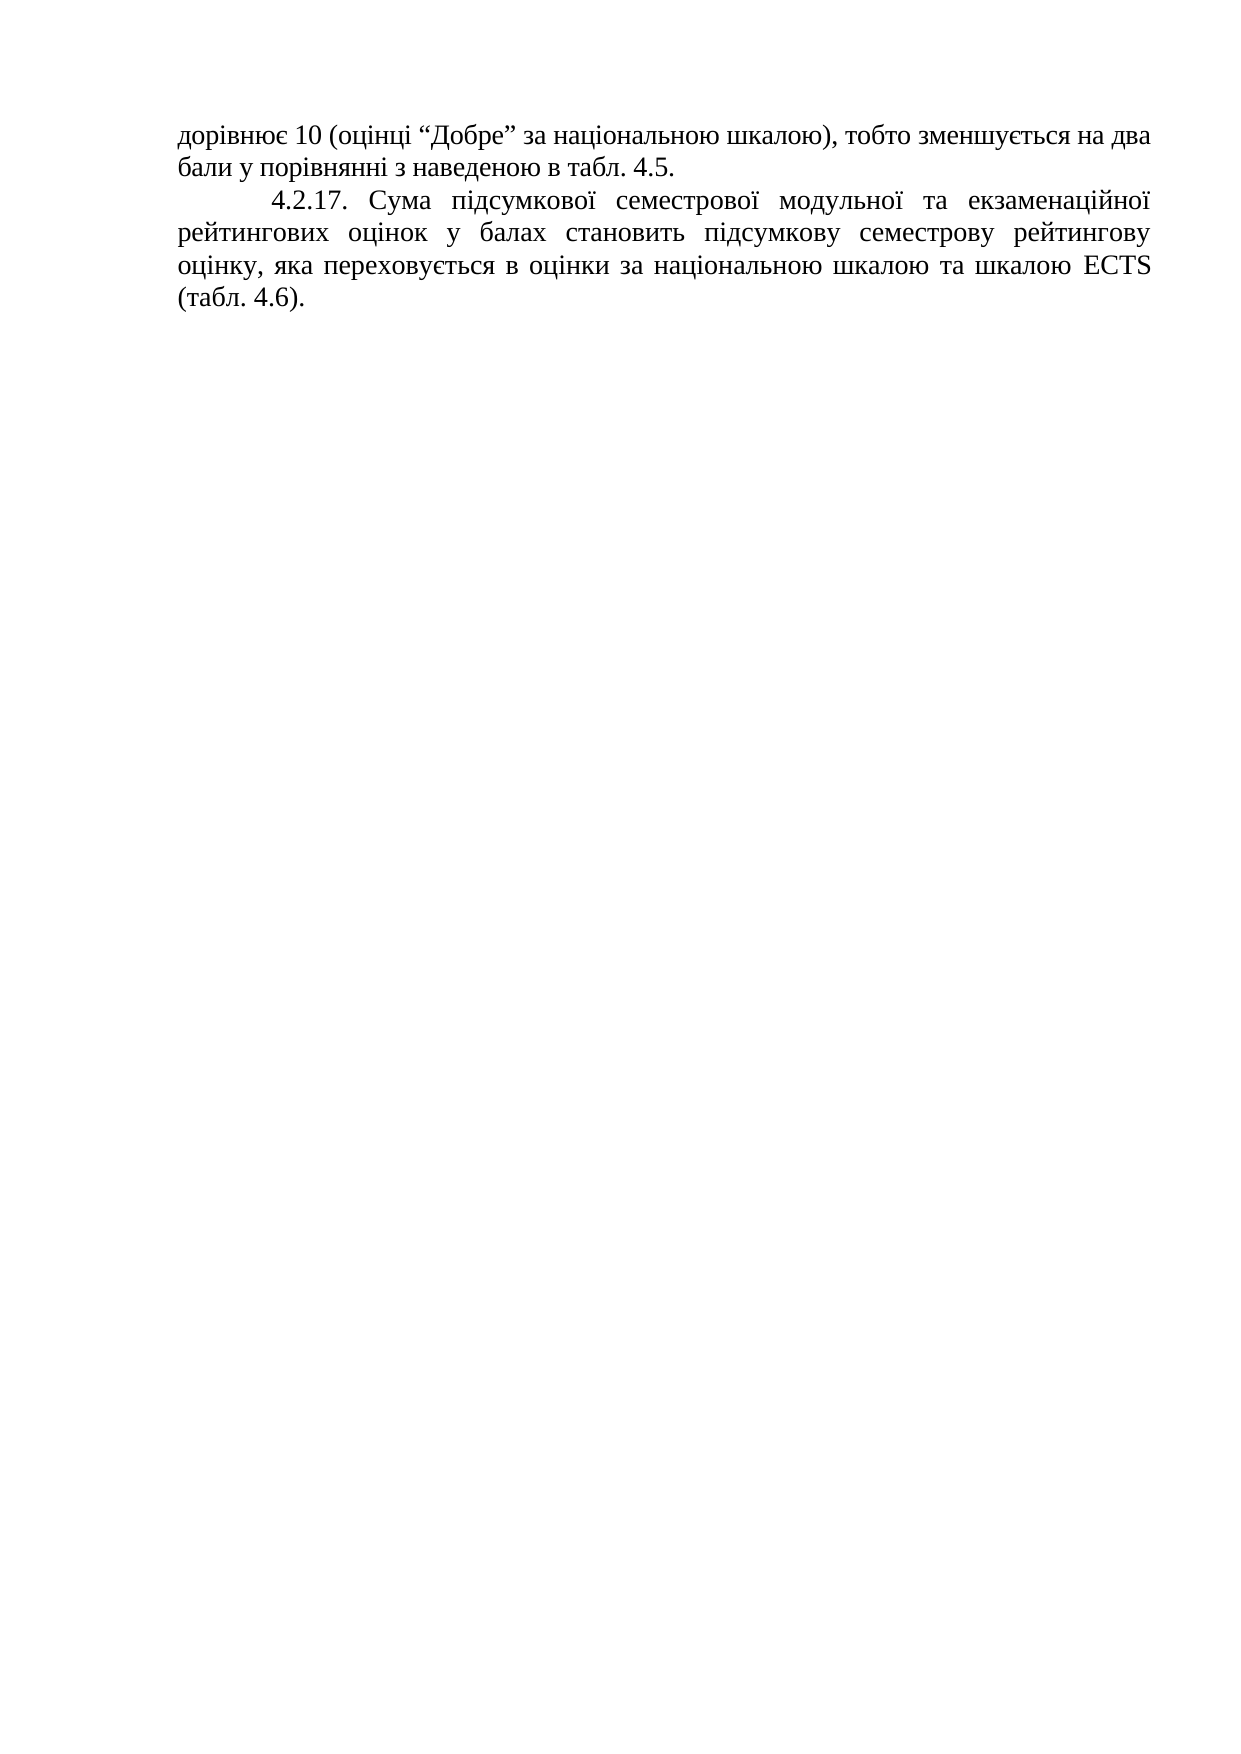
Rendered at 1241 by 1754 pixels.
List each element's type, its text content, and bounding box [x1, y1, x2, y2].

text 4.2.17. Сума підсумкової семестрової модульної та екзаменаційної рейтингових оцінок у балах становить підсумкову семестрову рейтингову оцінку, яка переховується в оцінки за національною шкалою та шкалою ECTS (табл. 4.6). [177, 183, 1152, 312]
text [177, 118, 1152, 183]
